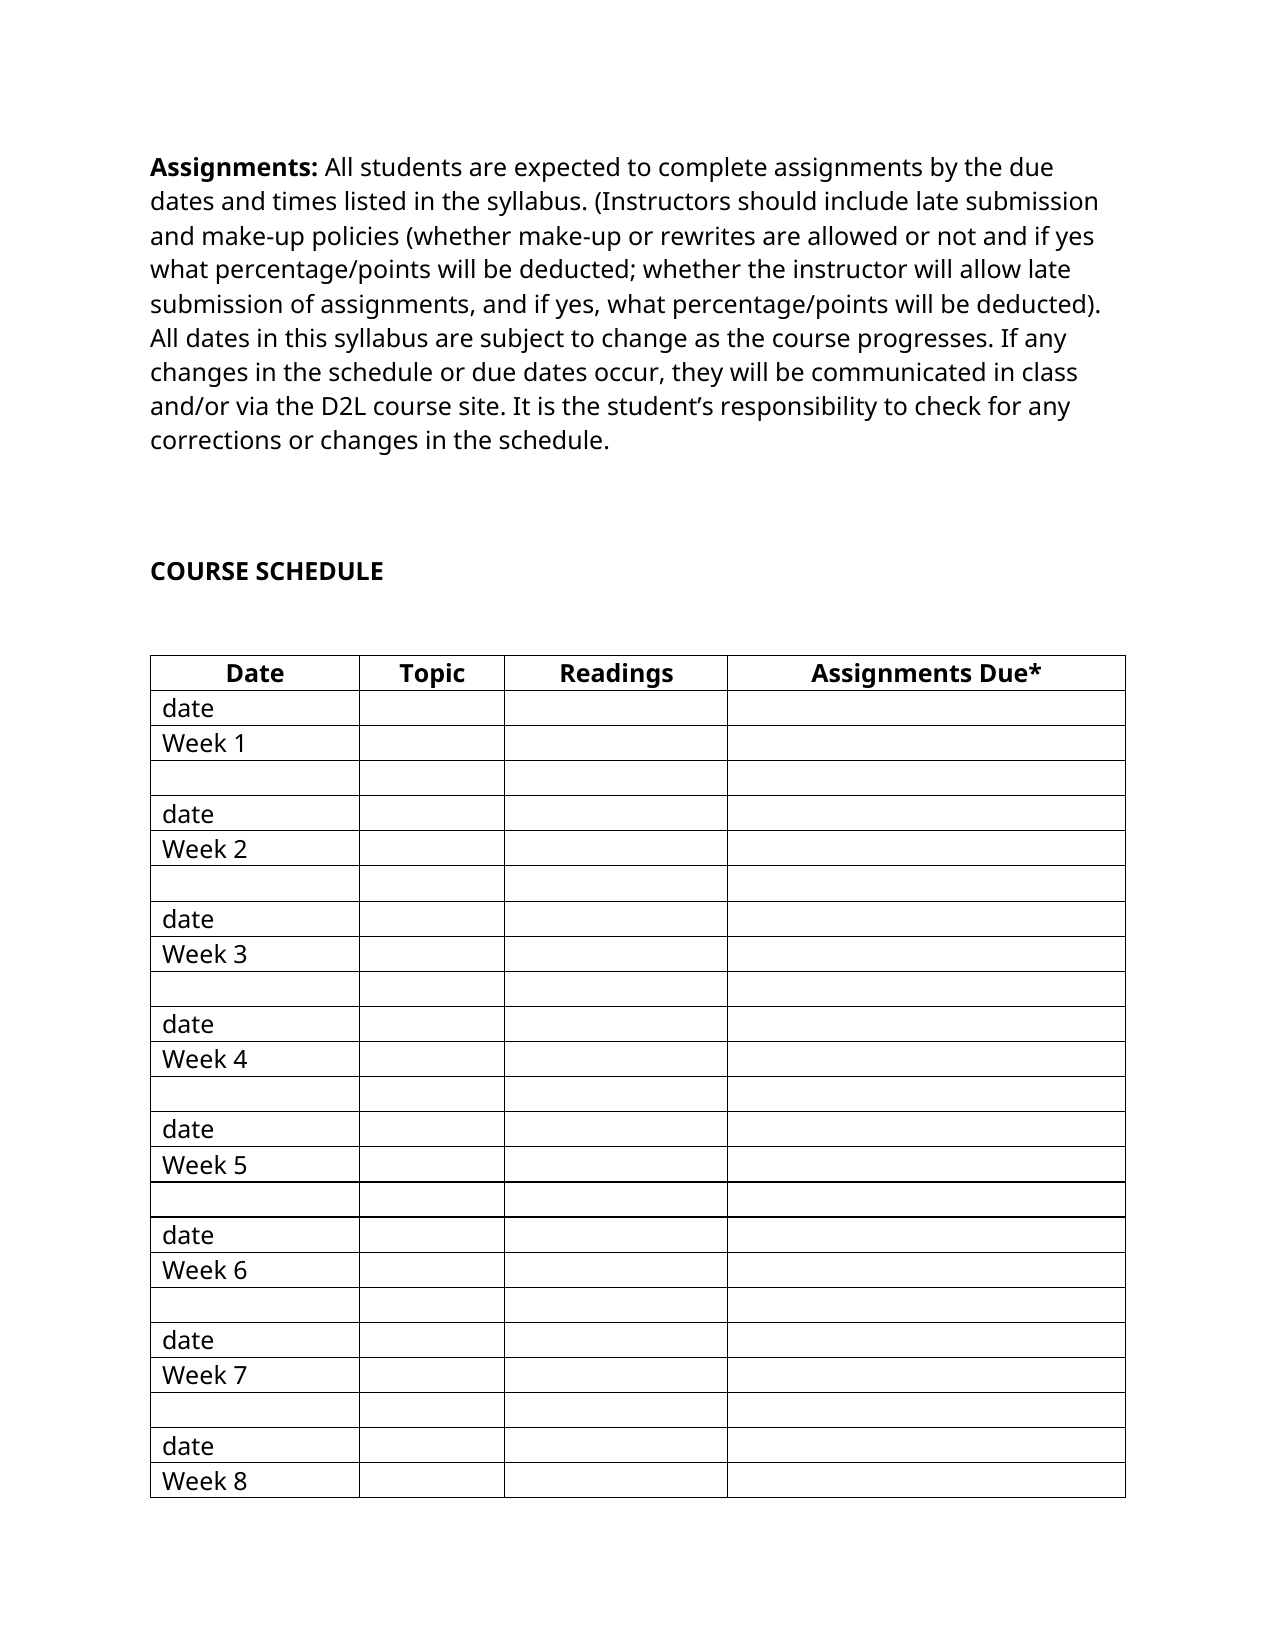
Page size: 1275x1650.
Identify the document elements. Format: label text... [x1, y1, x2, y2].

table_cell [505, 1393, 727, 1427]
table_cell [360, 1393, 504, 1427]
table_cell Week 8 [151, 1463, 359, 1497]
table_cell [505, 691, 727, 725]
table_cell [151, 866, 359, 901]
table_cell [728, 691, 1125, 725]
table_cell [728, 726, 1125, 760]
table_cell Week 3 [151, 937, 359, 971]
table_cell date [151, 796, 359, 830]
table_cell date [151, 1112, 359, 1146]
table_cell date [151, 1428, 359, 1462]
table_cell [505, 1183, 727, 1216]
table_cell [360, 831, 504, 865]
table_cell [728, 1463, 1125, 1497]
table_cell [728, 1077, 1125, 1111]
table_cell [728, 1042, 1125, 1076]
table_cell [728, 1323, 1125, 1357]
table_cell [505, 796, 727, 830]
table_cell Week 5 [151, 1147, 359, 1181]
table_cell [360, 937, 504, 971]
table_cell [505, 761, 727, 795]
table_cell [505, 902, 727, 936]
table_cell [505, 937, 727, 971]
table_cell [728, 1288, 1125, 1322]
table_cell [360, 1463, 504, 1497]
table_cell Week 4 [151, 1042, 359, 1076]
table_cell [360, 1253, 504, 1287]
table_cell [728, 831, 1125, 865]
table_header Readings [505, 656, 727, 690]
table_cell [728, 1218, 1125, 1252]
table_cell [360, 1218, 504, 1252]
table_cell Week 1 [151, 726, 359, 760]
table_cell [728, 1007, 1125, 1041]
table_cell date [151, 1323, 359, 1357]
table_cell [728, 866, 1125, 901]
text Assignments: All students are expected to complete assignments by the due dates and times listed in the syllabus. (Instructors should include late submission and make-up policies (whether make-up or rewrites are allowed or not and if yes what percentage/points will be deducted; whether the instructor will allow late submission of assignments, and if yes, what percentage/points will be deducted). All dates in this syllabus are subject to change as the course progresses. If any changes in the schedule or due dates occur, they will be communicated in class and/or via the D2L course site. It is the student’s responsibility to check for any corrections or changes in the schedule. [150, 150, 1125, 457]
table_header Date [151, 656, 359, 690]
table_cell [360, 1042, 504, 1076]
table_cell [151, 972, 359, 1006]
text COURSE SCHEDULE [150, 553, 1125, 587]
table_cell [505, 1077, 727, 1111]
table_cell [505, 1253, 727, 1287]
table_cell [728, 1393, 1125, 1427]
table_cell date [151, 1218, 359, 1252]
table_cell [151, 1288, 359, 1322]
table_cell [151, 1077, 359, 1111]
table_cell [728, 972, 1125, 1006]
table_cell [360, 1288, 504, 1322]
table_cell Week 6 [151, 1253, 359, 1287]
table_cell [360, 1007, 504, 1041]
table_cell Week 7 [151, 1358, 359, 1392]
table_cell [728, 761, 1125, 795]
table_cell [360, 1112, 504, 1146]
table_cell [505, 1218, 727, 1252]
table_cell [505, 1042, 727, 1076]
table_cell [728, 1358, 1125, 1392]
table_cell [360, 1077, 504, 1111]
table_cell [728, 937, 1125, 971]
table_cell date [151, 1007, 359, 1041]
table_cell [151, 761, 359, 795]
table_cell [728, 1147, 1125, 1181]
table_cell [360, 726, 504, 760]
table_cell [360, 796, 504, 830]
table_cell [505, 1358, 727, 1392]
table_cell [728, 1183, 1125, 1216]
table_cell [728, 796, 1125, 830]
table_cell [505, 831, 727, 865]
table_cell [728, 1428, 1125, 1462]
table_cell [505, 1007, 727, 1041]
table_cell Week 2 [151, 831, 359, 865]
table_cell [151, 1183, 359, 1216]
table_cell [505, 1112, 727, 1146]
table_header Topic [360, 656, 504, 690]
table_cell [360, 866, 504, 901]
table_cell [505, 1428, 727, 1462]
table_cell [360, 1323, 504, 1357]
table_cell [505, 1463, 727, 1497]
table_cell date [151, 691, 359, 725]
table_cell [505, 1288, 727, 1322]
table_cell [360, 761, 504, 795]
table_header Assignments Due* [728, 656, 1125, 690]
table_cell [728, 1112, 1125, 1146]
table_cell [360, 1358, 504, 1392]
table_cell date [151, 902, 359, 936]
table_cell [505, 1147, 727, 1181]
table_cell [360, 972, 504, 1006]
table_cell [505, 866, 727, 901]
table_cell [360, 1147, 504, 1181]
table_cell [151, 1393, 359, 1427]
table_cell [360, 1183, 504, 1216]
table_cell [505, 726, 727, 760]
table_cell [728, 902, 1125, 936]
table_cell [505, 972, 727, 1006]
table_cell [728, 1253, 1125, 1287]
table_cell [360, 1428, 504, 1462]
table_cell [360, 691, 504, 725]
table_cell [505, 1323, 727, 1357]
table_cell [360, 902, 504, 936]
